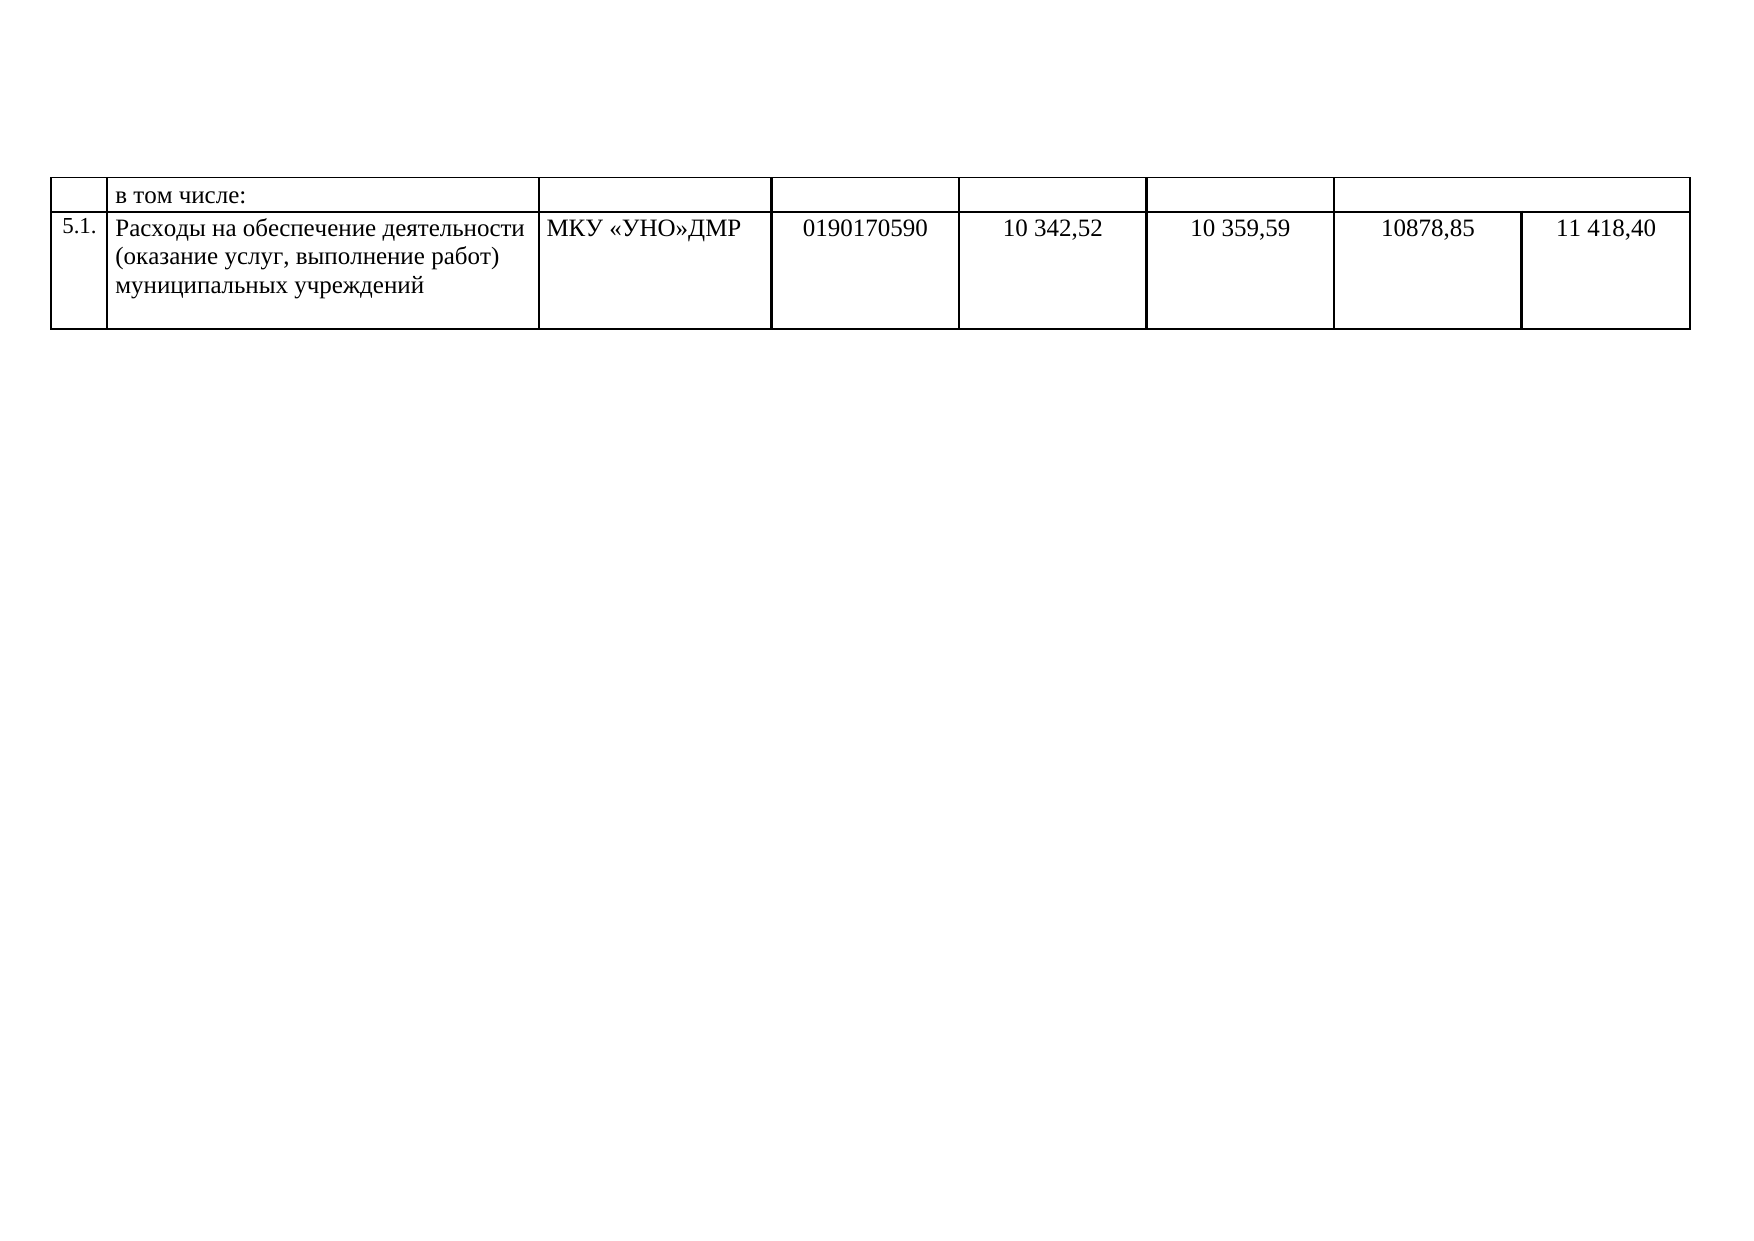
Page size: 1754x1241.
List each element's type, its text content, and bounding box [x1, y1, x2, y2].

table_cell [52, 178, 106, 211]
table_cell [773, 178, 958, 211]
table_cell 10878,85 [1335, 213, 1520, 328]
table_cell 10 342,52 [960, 213, 1145, 328]
table_cell 11 418,40 [1523, 213, 1689, 328]
table_cell [1148, 178, 1333, 211]
table_cell [540, 178, 770, 211]
table_cell Расходы на обеспечение деятельности (оказание услуг, выполнение работ) муниципальных учреждений [108, 213, 538, 328]
table_cell МКУ «УНО»ДМР [540, 213, 770, 328]
table_cell 0190170590 [773, 213, 958, 328]
table_cell 5.1. [52, 213, 106, 328]
table_cell 10 359,59 [1148, 213, 1333, 328]
table_cell [1335, 178, 1689, 211]
table_cell в том числе: [108, 178, 538, 211]
table_cell [960, 178, 1145, 211]
